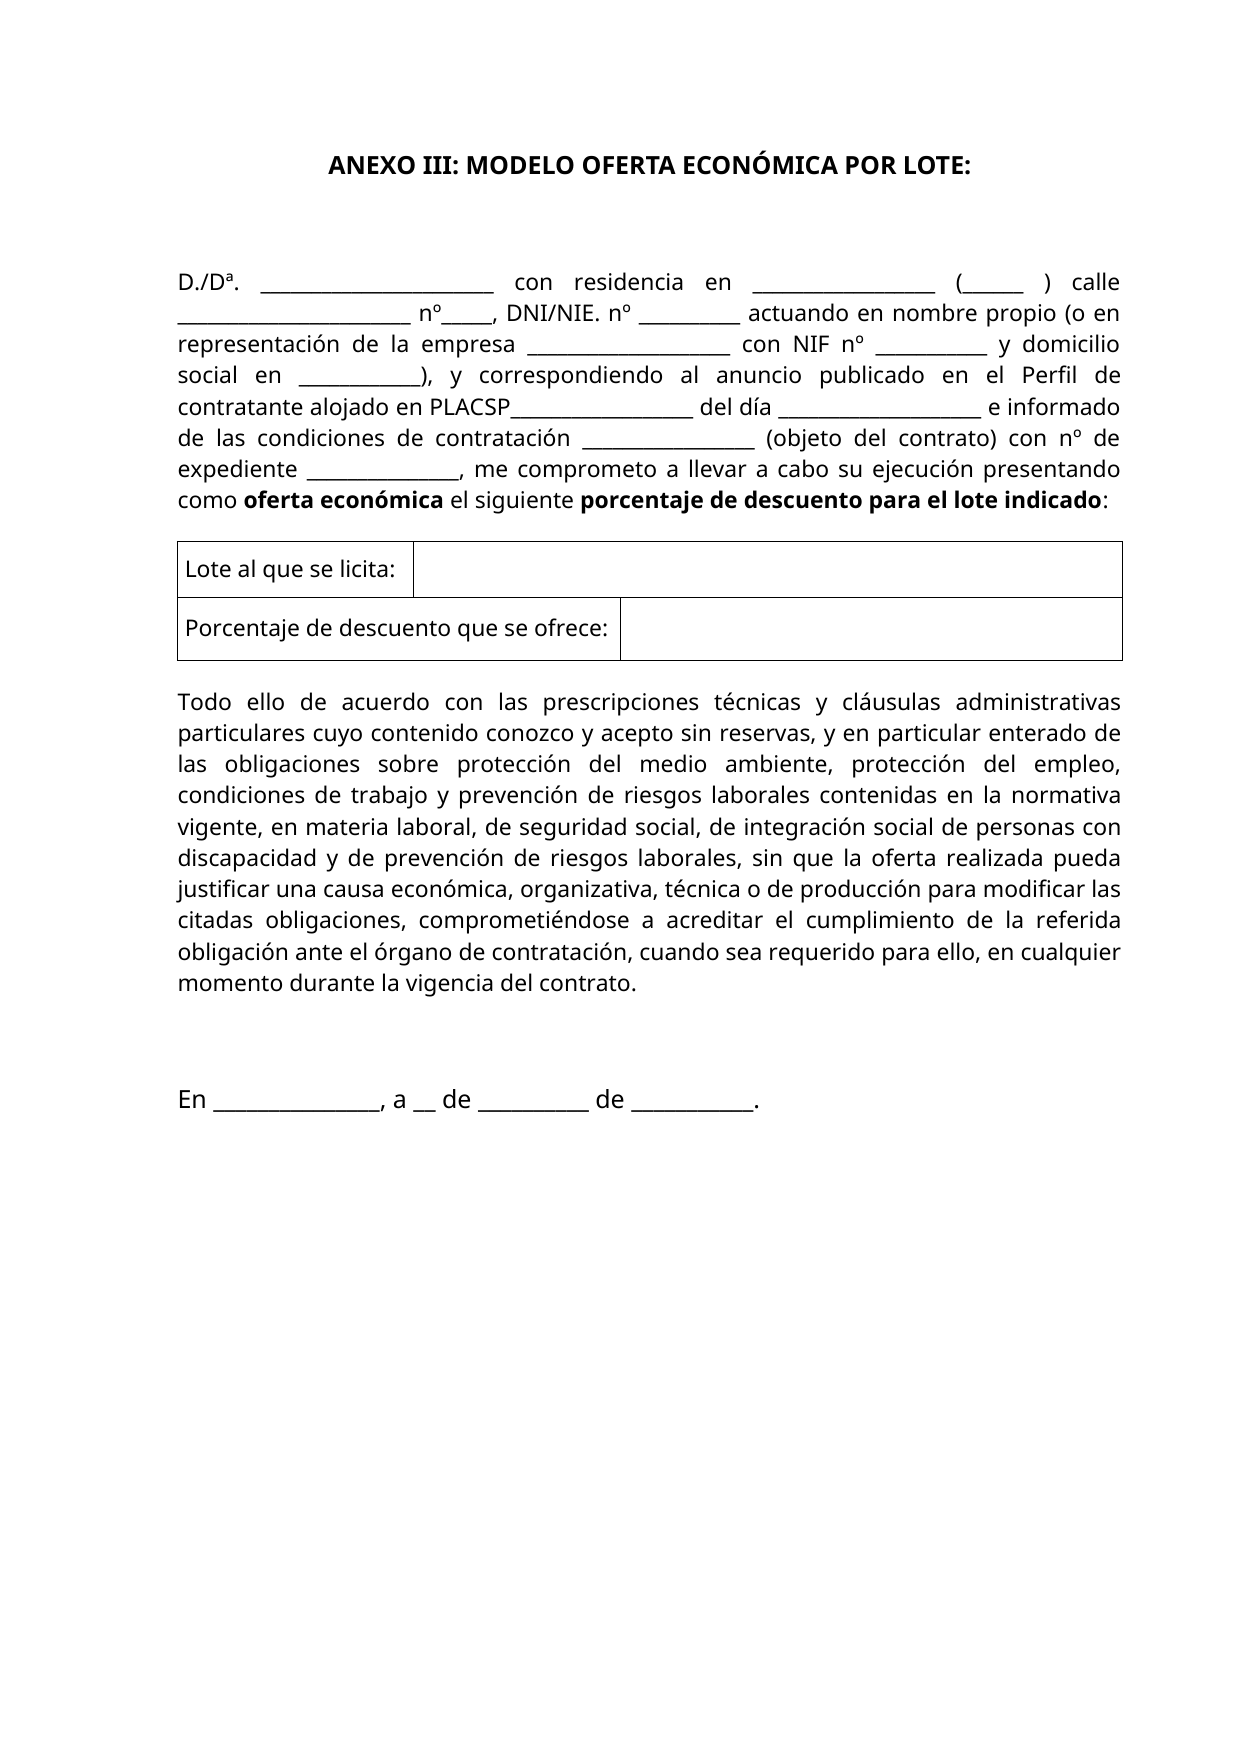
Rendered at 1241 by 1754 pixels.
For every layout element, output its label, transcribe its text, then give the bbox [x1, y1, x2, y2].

text Todo ello de acuerdo con las prescripciones técnicas y cláusulas administrativas particulares cuyo contenido conozco y acepto sin reservas, y en particular enterado de las obligaciones sobre protección del medio ambiente, protección del empleo, condiciones de trabajo y prevención de riesgos laborales contenidas en la normativa vigente, en materia laboral, de seguridad social, de integración social de personas con discapacidad y de prevención de riesgos laborales, sin que la oferta realizada pueda justificar una causa económica, organizativa, técnica o de producción para modificar las citadas obligaciones, comprometiéndose a acreditar el cumplimiento de la referida obligación ante el órgano de contratación, cuando sea requerido para ello, en cualquier momento durante la vigencia del contrato. [177, 686, 1122, 998]
table_header Lote al que se licita: [178, 542, 413, 597]
table_cell [621, 598, 1122, 659]
list En _______________, a __ de __________ de ___________. [177, 1082, 1122, 1116]
table_header [414, 542, 1122, 597]
table_cell Porcentaje de descuento que se ofrece: [178, 598, 620, 659]
text D./Dª. _______________________ con residencia en __________________ (______ ) calle _______________________ nº_____, DNI/NIE. nº __________ actuando en nombre propio (o en representación de la empresa ____________________ con NIF nº ___________ y domicilio social en ____________), y correspondiendo al anuncio publicado en el Perfil de contratante alojado en PLACSP__________________ del día ____________________ e informado de las condiciones de contratación _________________ (objeto del contrato) con nº de expediente _______________, me comprometo a llevar a cabo su ejecución presentando como oferta económica el siguiente porcentaje de descuento para el lote indicado: [177, 266, 1122, 516]
subtitle ANEXO III: MODELO OFERTA ECONÓMICA POR LOTE: [177, 148, 1122, 182]
